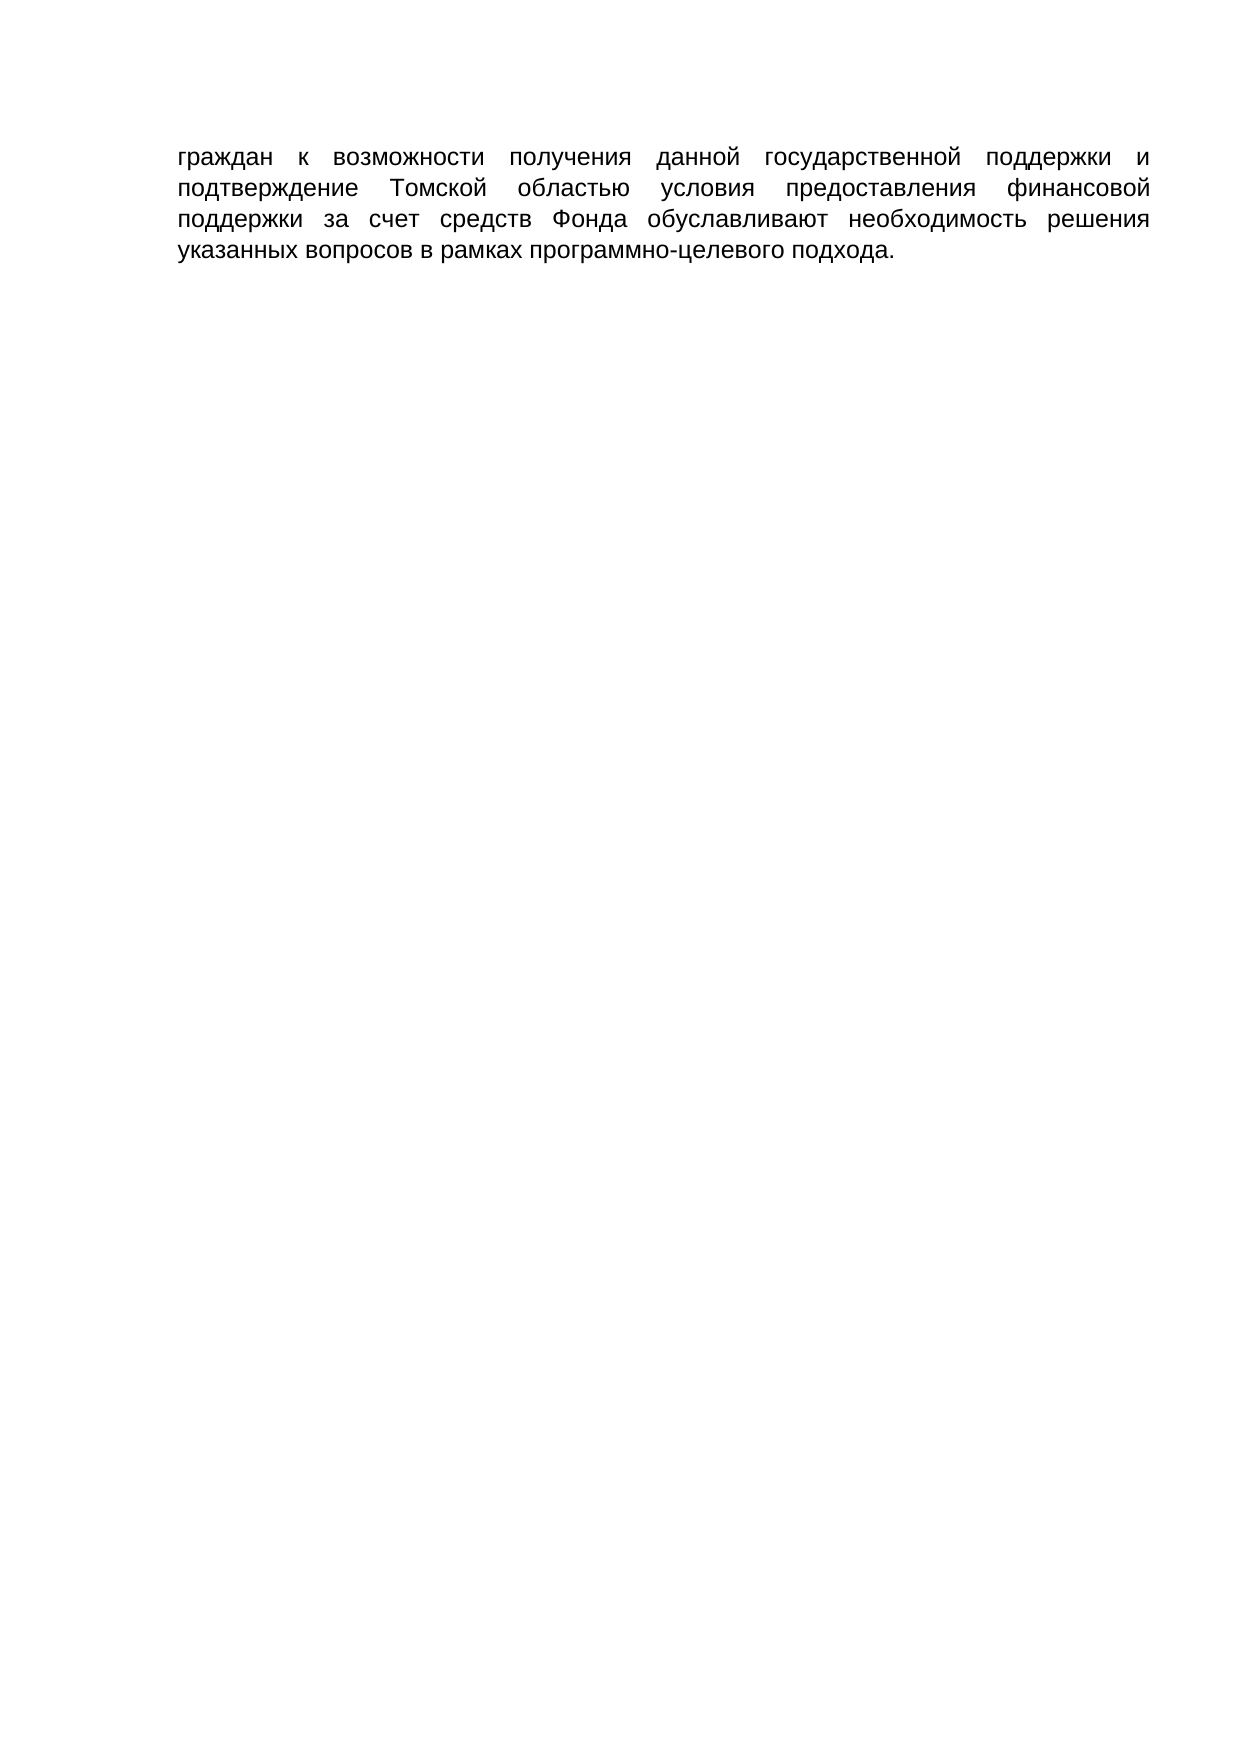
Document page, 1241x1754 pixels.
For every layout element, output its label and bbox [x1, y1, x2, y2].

text [177, 142, 1152, 264]
